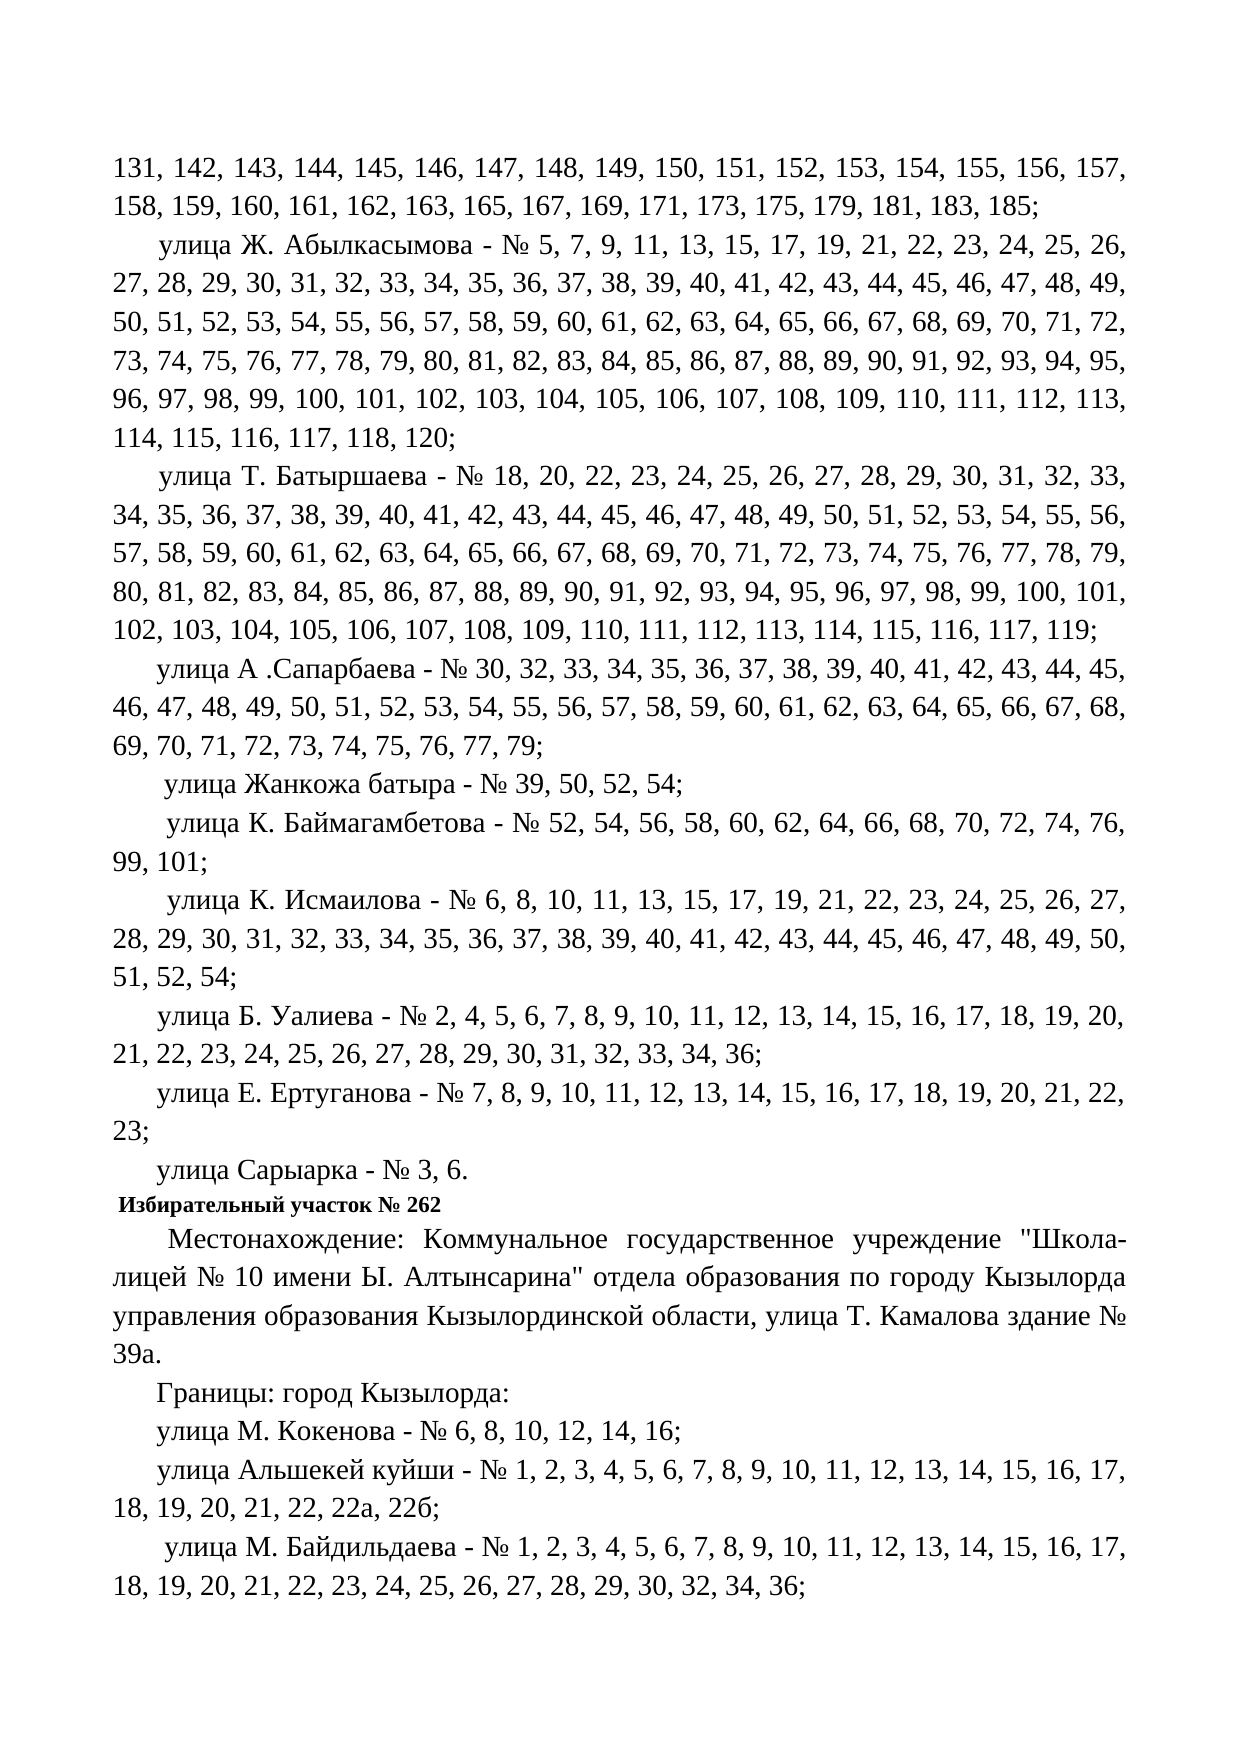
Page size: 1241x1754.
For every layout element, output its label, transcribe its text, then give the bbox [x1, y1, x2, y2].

text улица К. Исмаилова - № 6, 8, 10, 11, 13, 15, 17, 19, 21, 22, 23, 24, 25, 26, 27, 28, 29, 30, 31, 32, 33, 34, 35, 36, 37, 38, 39, 40, 41, 42, 43, 44, 45, 46, 47, 48, 49, 50, 51, 52, 54; [112, 882, 1128, 993]
text улица Альшекей куйши - № 1, 2, 3, 4, 5, 6, 7, 8, 9, 10, 11, 12, 13, 14, 15, 16, 17, 18, 19, 20, 21, 22, 22а, 22б; [112, 1452, 1128, 1524]
text улица Жанкожа батыра - № 39, 50, 52, 54; [112, 767, 1128, 800]
text Избирательный участок № 262 [112, 1191, 1128, 1217]
text улица Б. Уалиева - № 2, 4, 5, 6, 7, 8, 9, 10, 11, 12, 13, 14, 15, 16, 17, 18, 19, 20, 21, 22, 23, 24, 25, 26, 27, 28, 29, 30, 31, 32, 33, 34, 36; [112, 998, 1128, 1070]
text улица М. Кокенова - № 6, 8, 10, 12, 14, 16; [112, 1413, 1128, 1447]
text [112, 150, 1128, 222]
text улица Ж. Абылкасымова - № 5, 7, 9, 11, 13, 15, 17, 19, 21, 22, 23, 24, 25, 26, 27, 28, 29, 30, 31, 32, 33, 34, 35, 36, 37, 38, 39, 40, 41, 42, 43, 44, 45, 46, 47, 48, 49, 50, 51, 52, 53, 54, 55, 56, 57, 58, 59, 60, 61, 62, 63, 64, 65, 66, 67, 68, 69, 70, 71, 72, 73, 74, 75, 76, 77, 78, 79, 80, 81, 82, 83, 84, 85, 86, 87, 88, 89, 90, 91, 92, 93, 94, 95, 96, 97, 98, 99, 100, 101, 102, 103, 104, 105, 106, 107, 108, 109, 110, 111, 112, 113, 114, 115, 116, 117, 118, 120; [112, 227, 1128, 453]
text Местонахождение: Коммунальное государственное учреждение "Школа-лицей № 10 имени Ы. Алтынсарина" отдела образования по городу Кызылорда управления образования Кызылординской области, улица Т. Камалова здание № 39а. [112, 1221, 1128, 1370]
text улица М. Байдильдаева - № 1, 2, 3, 4, 5, 6, 7, 8, 9, 10, 11, 12, 13, 14, 15, 16, 17, 18, 19, 20, 21, 22, 23, 24, 25, 26, 27, 28, 29, 30, 32, 34, 36; [112, 1529, 1128, 1601]
text улица А .Сапарбаева - № 30, 32, 33, 34, 35, 36, 37, 38, 39, 40, 41, 42, 43, 44, 45, 46, 47, 48, 49, 50, 51, 52, 53, 54, 55, 56, 57, 58, 59, 60, 61, 62, 63, 64, 65, 66, 67, 68, 69, 70, 71, 72, 73, 74, 75, 76, 77, 79; [112, 651, 1128, 762]
text улица Е. Ертуганова - № 7, 8, 9, 10, 11, 12, 13, 14, 15, 16, 17, 18, 19, 20, 21, 22, 23; [112, 1075, 1128, 1147]
text улица Т. Батыршаева - № 18, 20, 22, 23, 24, 25, 26, 27, 28, 29, 30, 31, 32, 33, 34, 35, 36, 37, 38, 39, 40, 41, 42, 43, 44, 45, 46, 47, 48, 49, 50, 51, 52, 53, 54, 55, 56, 57, 58, 59, 60, 61, 62, 63, 64, 65, 66, 67, 68, 69, 70, 71, 72, 73, 74, 75, 76, 77, 78, 79, 80, 81, 82, 83, 84, 85, 86, 87, 88, 89, 90, 91, 92, 93, 94, 95, 96, 97, 98, 99, 100, 101, 102, 103, 104, 105, 106, 107, 108, 109, 110, 111, 112, 113, 114, 115, 116, 117, 119; [112, 458, 1128, 646]
text улица Сарыарка - № 3, 6. [112, 1152, 1128, 1186]
text улица К. Баймагамбетова - № 52, 54, 56, 58, 60, 62, 64, 66, 68, 70, 72, 74, 76, 99, 101; [112, 805, 1128, 877]
text Границы: город Кызылорда: [112, 1375, 1128, 1408]
